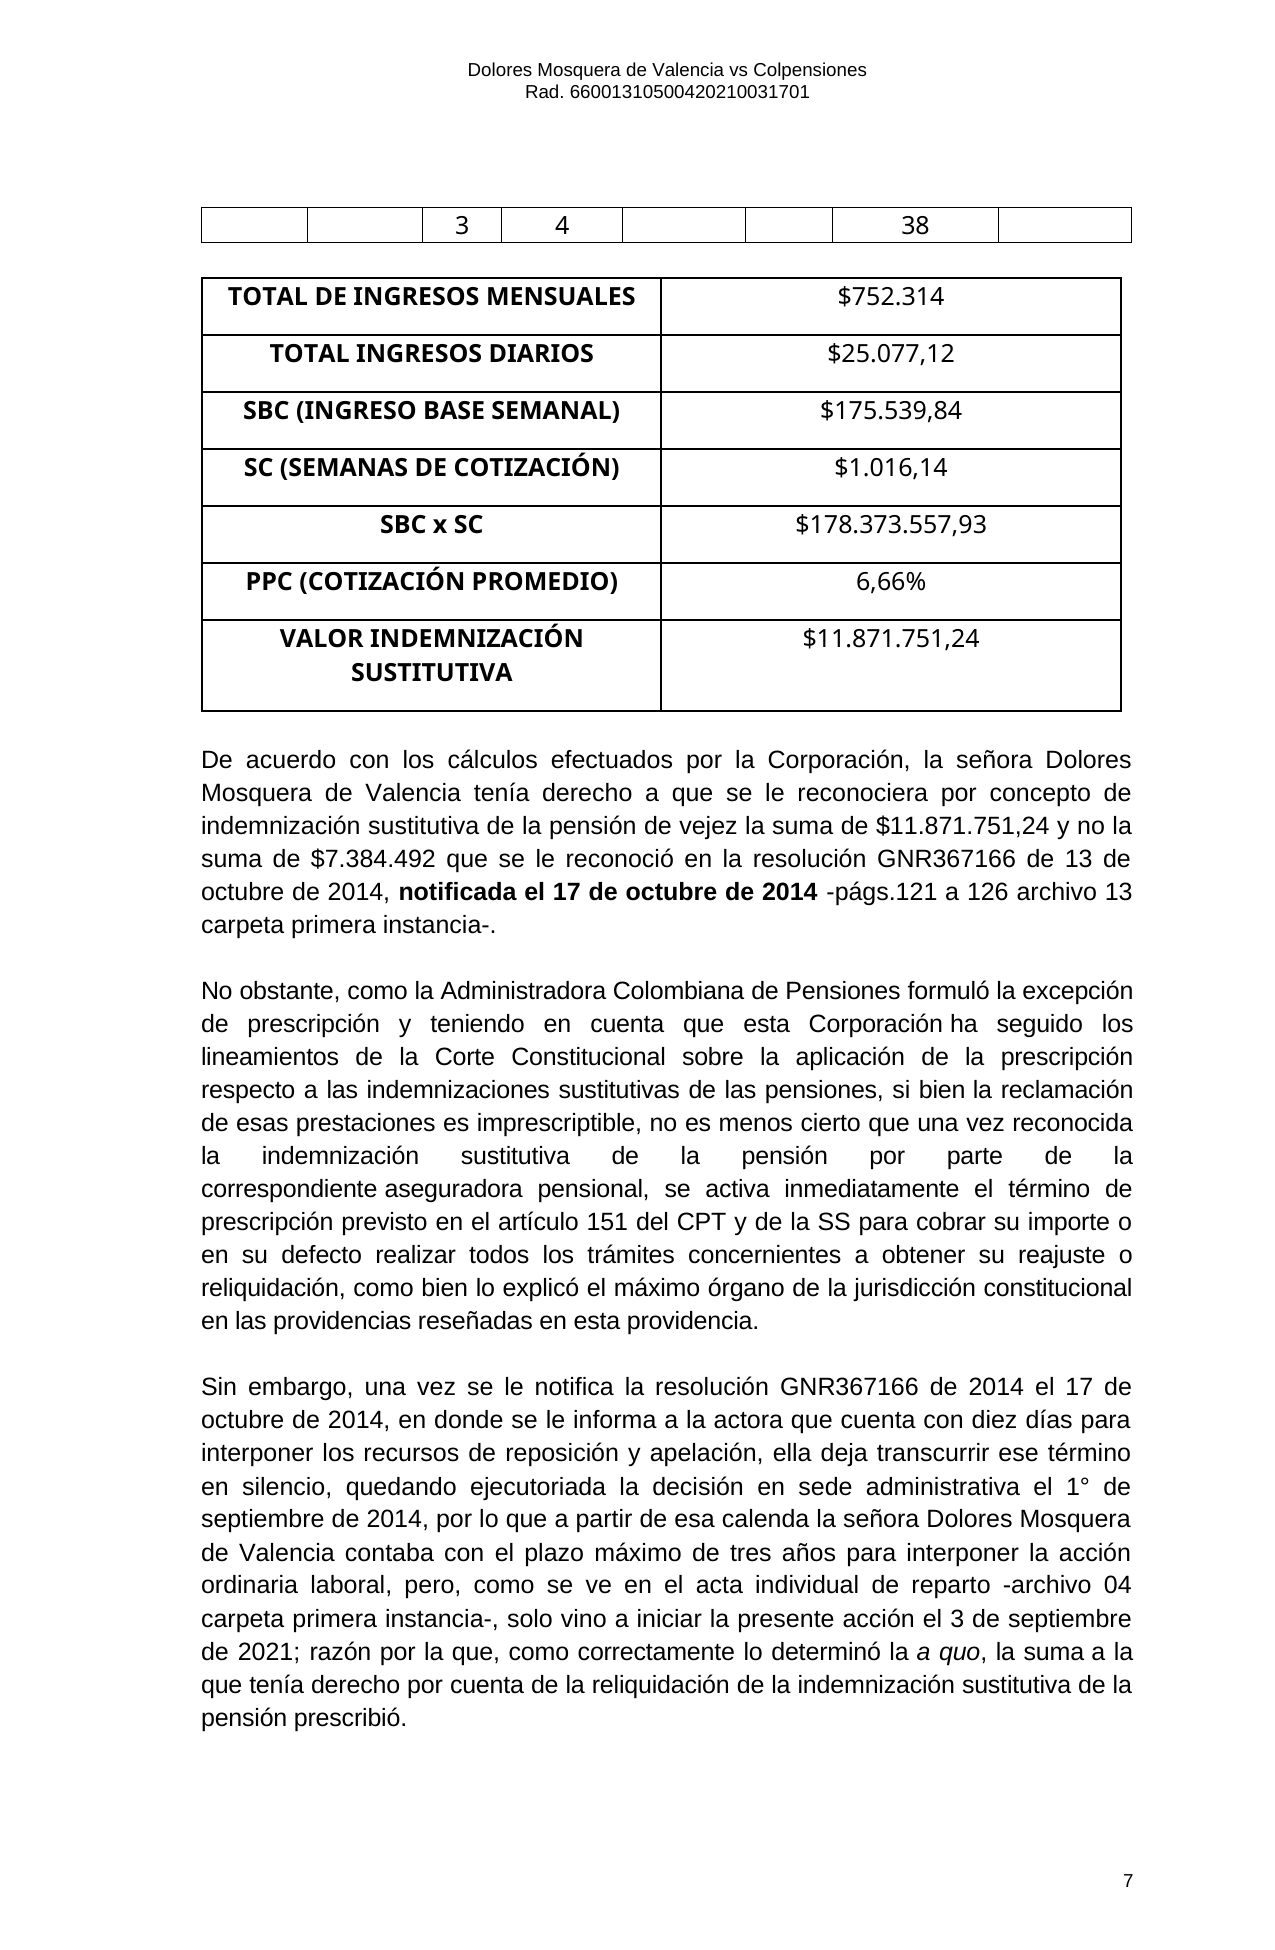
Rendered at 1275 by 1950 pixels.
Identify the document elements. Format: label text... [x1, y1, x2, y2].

table_header TOTAL DE INGRESOS MENSUALES [203, 279, 660, 334]
table_cell SBC (INGRESO BASE SEMANAL) [203, 393, 660, 448]
table_cell [999, 208, 1131, 242]
table_cell 6,66% [662, 564, 1120, 619]
table_cell 5.351.206.738 [833, 208, 998, 242]
table_cell SBC x SC [203, 507, 660, 562]
table_cell 1.016,14 [502, 208, 622, 242]
text De acuerdo con los cálculos efectuados por la Corporación, la señora Dolores Mosquera de Valencia tenía derecho a que se le reconociera por concepto de indemnización sustitutiva de la pensión de vejez la suma de $11.871.751,24 y no la suma de $7.384.492 que se le reconoció en la resolución GNR367166 de 13 de octubre de 2014, notificada el 17 de octubre de 2014 -págs.121 a 126 archivo 13 carpeta primera instancia-. [201, 745, 1133, 939]
table_header $752.314 [662, 279, 1120, 334]
text No obstante, como la Administradora Colombiana de Pensiones formuló la excepción de prescripción y teniendo en cuenta que esta Corporación ha seguido los lineamientos de la Corte Constitucional sobre la aplicación de la prescripción respecto a las indemnizaciones sustitutivas de las pensiones, si bien la reclamación de esas prestaciones es imprescriptible, no es menos cierto que una vez reconocida la indemnización sustitutiva de la pensión por parte de la correspondiente aseguradora pensional, se activa inmediatamente el término de prescripción previsto en el artículo 151 del CPT y de la SS para cobrar su importe o en su defecto realizar todos los trámites concernientes a obtener su reajuste o reliquidación, como bien lo explicó el máximo órgano de la jurisdicción constitucional en las providencias reseñadas en esta providencia. [201, 976, 1133, 1335]
table_cell [308, 208, 422, 242]
table_cell $25.077,12 [662, 336, 1120, 391]
table_cell $175.539,84 [662, 393, 1120, 448]
table_cell $11.871.751,24 [662, 621, 1120, 710]
table_cell VALOR INDEMNIZACIÓN SUSTITUTIVA [203, 621, 660, 710]
table_cell TOTAL INGRESOS DIARIOS [203, 336, 660, 391]
table_cell SC (SEMANAS DE COTIZACIÓN) [203, 450, 660, 505]
table_cell 7.113 [423, 208, 501, 242]
table_cell $1.016,14 [662, 450, 1120, 505]
table_cell = [746, 208, 832, 242]
table_cell [623, 208, 745, 242]
table_cell PPC (COTIZACIÓN PROMEDIO) [203, 564, 660, 619]
table_cell [202, 208, 307, 242]
table_cell $178.373.557,93 [662, 507, 1120, 562]
text Sin embargo, una vez se le notifica la resolución GNR367166 de 2014 el 17 de octubre de 2014, en donde se le informa a la actora que cuenta con diez días para interponer los recursos de reposición y apelación, ella deja transcurrir ese término en silencio, quedando ejecutoriada la decisión en sede administrativa el 1° de septiembre de 2014, por lo que a partir de esa calenda la señora Dolores Mosquera de Valencia contaba con el plazo máximo de tres años para interponer la acción ordinaria laboral, pero, como se ve en el acta individual de reparto -archivo 04 carpeta primera instancia-, solo vino a iniciar la presente acción el 3 de septiembre de 2021; razón por la que, como correctamente lo determinó la a quo, la suma a la que tenía derecho por cuenta de la reliquidación de la indemnización sustitutiva de la pensión prescribió. [201, 1372, 1133, 1731]
